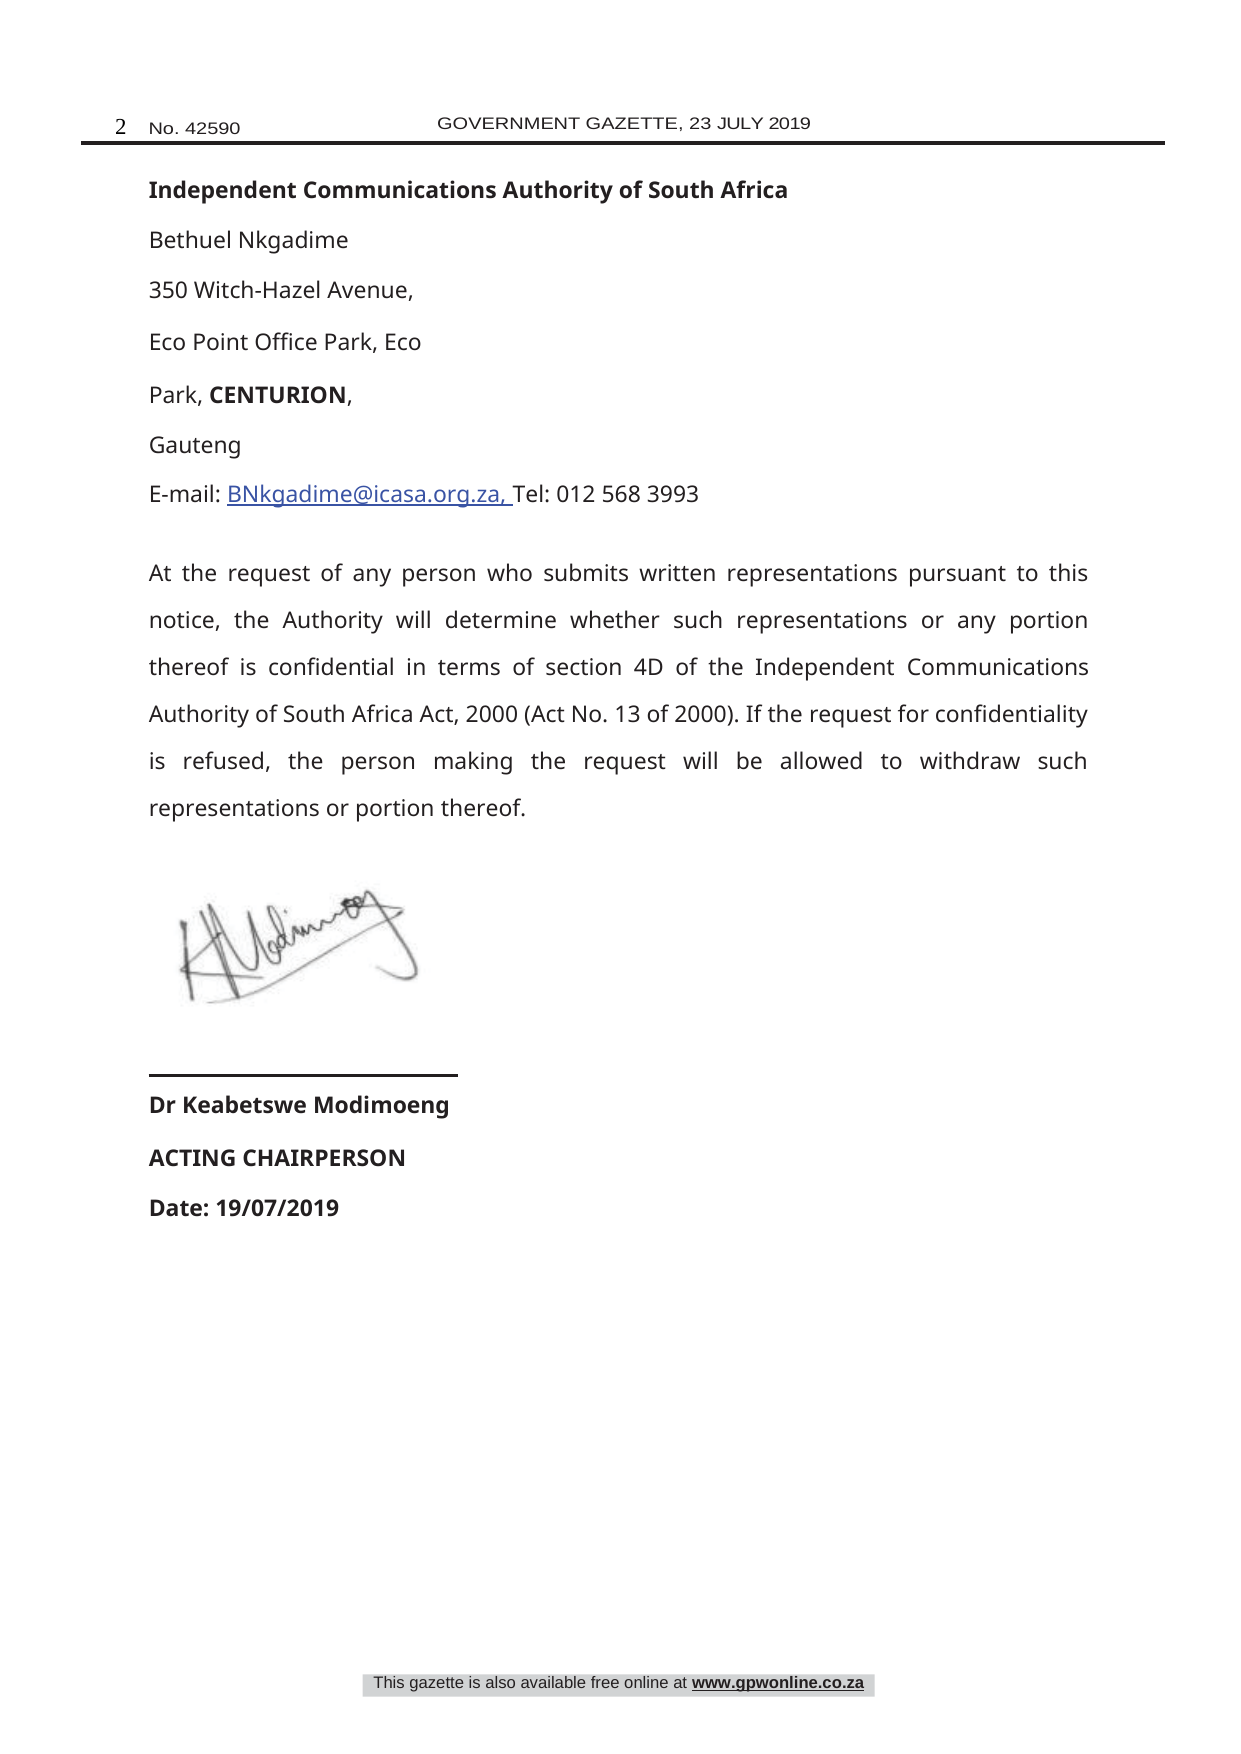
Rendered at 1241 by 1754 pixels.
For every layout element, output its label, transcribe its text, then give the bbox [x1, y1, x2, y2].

text Gauteng [148, 431, 1178, 459]
text 350 Witch-Hazel Avenue, Eco Point Office Park, Eco Park, CENTURION, [148, 274, 440, 410]
text E-mail: BNkgadime@icasa.org.za, Tel: 012 568 3993 [148, 478, 1178, 509]
text At the request of any person who submits written representations pursuant to this notice, the Authority will determine whether such representations or any portion thereof is confidential in terms of section 4D of the Independent Communications Authority of South Africa Act, 2000 (Act No. 13 of 2000). If the request for confidentiality is refused, the person making the request will be allowed to withdraw such representations or portion thereof. [148, 557, 1089, 823]
subtitle Independent Communications Authority of South Africa [148, 173, 1178, 205]
picture [154, 869, 432, 1021]
text Date: 19/07/2019 [148, 1194, 1178, 1222]
text Bethuel Nkgadime [148, 224, 1178, 255]
subtitle Dr Keabetswe Modimoeng ACTING CHAIRPERSON [148, 1089, 486, 1173]
